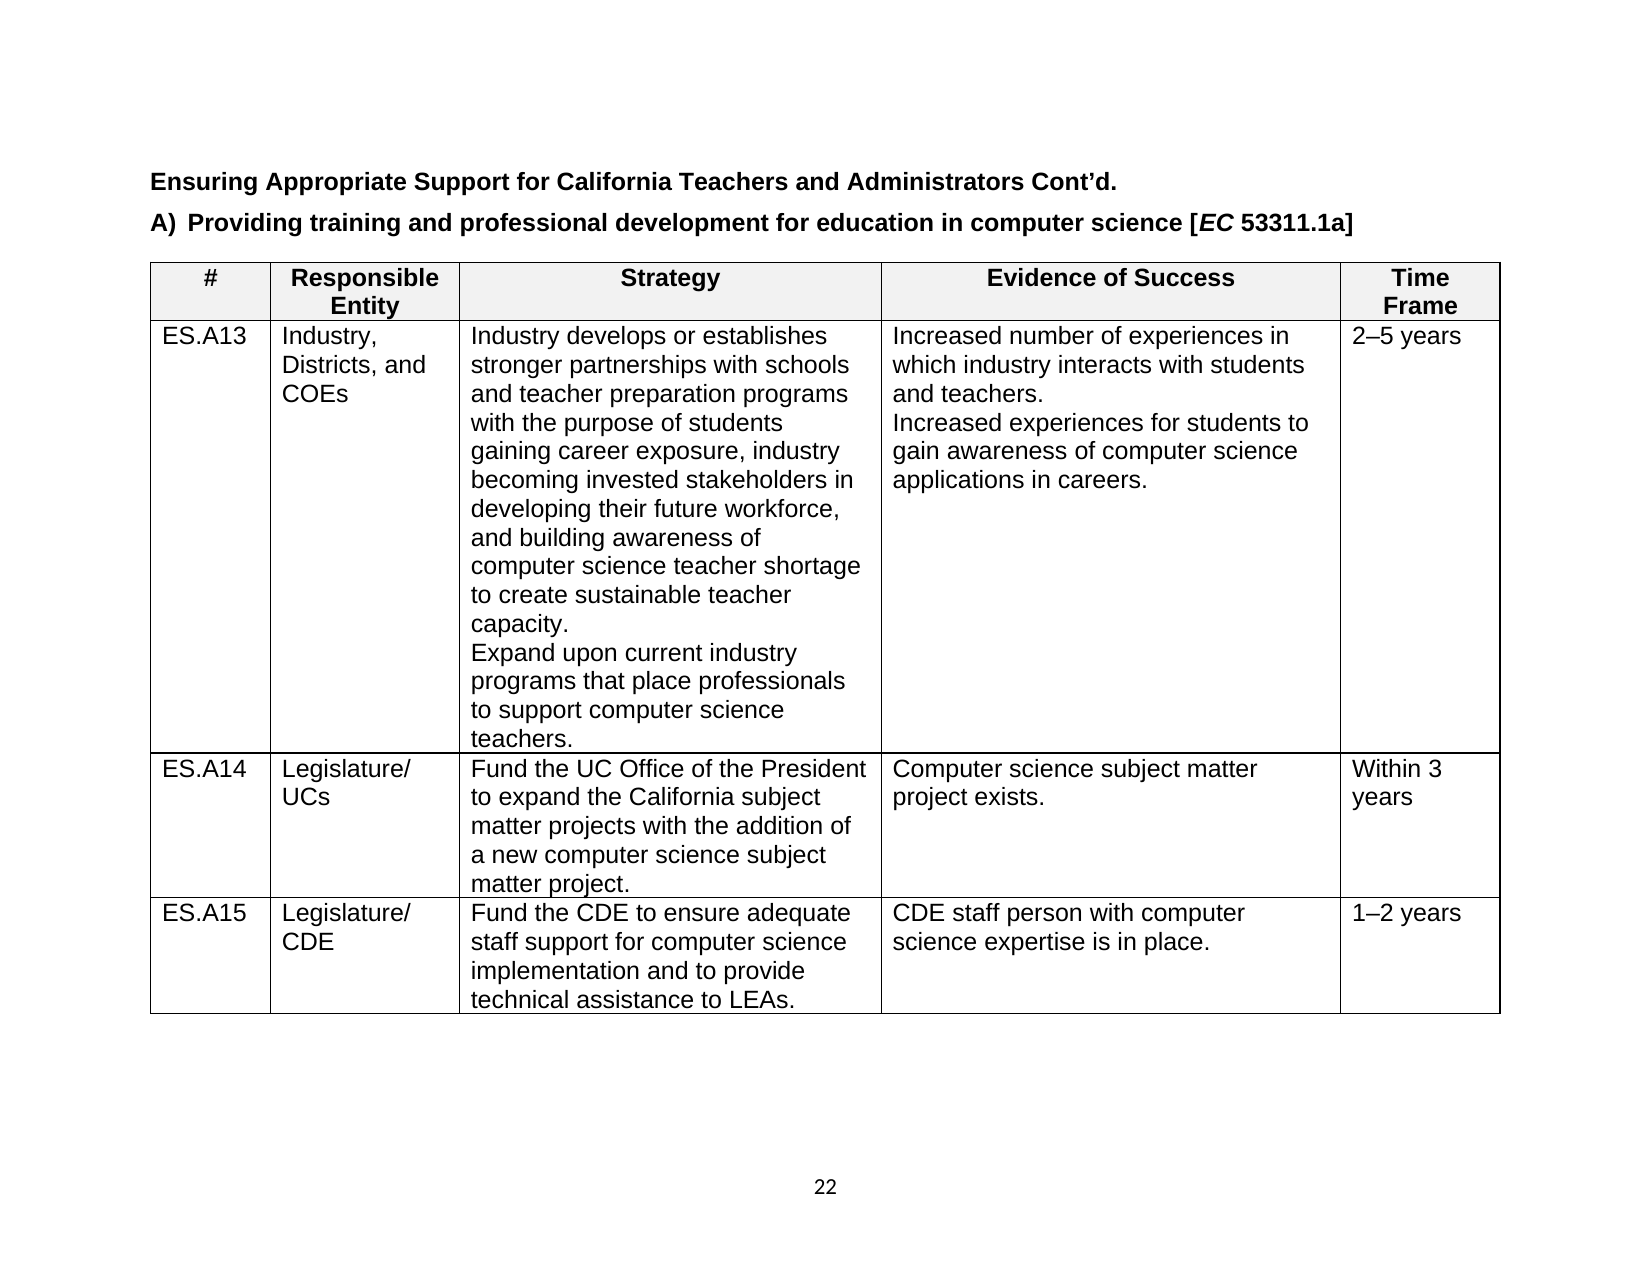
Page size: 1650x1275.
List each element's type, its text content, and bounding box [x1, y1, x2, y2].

table_cell ES.A13 [151, 321, 270, 752]
table_header Time Frame [1341, 263, 1499, 320]
table_cell Fund the UC Office of the President to expand the California subject matter projects with the addition of a new computer science subject matter project. [460, 754, 881, 897]
table_cell Legislature/ UCs [271, 754, 459, 897]
table_header # [151, 263, 270, 320]
list Providing training and professional development for education in computer science [EC 53311.1a] [150, 208, 1500, 237]
table_cell Increased number of experiences in which industry interacts with students and teachers. Increased experiences for students to gain awareness of computer science applications in careers. [882, 321, 1340, 752]
table_header Responsible Entity [271, 263, 459, 320]
table_cell CDE staff person with computer science expertise is in place. [882, 898, 1340, 1013]
table_cell Legislature/ CDE [271, 898, 459, 1013]
table_header Strategy [460, 263, 881, 320]
table_cell Within 3 years [1341, 754, 1499, 897]
table_cell 2–5 years [1341, 321, 1499, 752]
subtitle Ensuring Appropriate Support for California Teachers and Administrators Cont’d. [150, 167, 1500, 195]
table_header Evidence of Success [882, 263, 1340, 320]
table_cell Computer science subject matter project exists. [882, 754, 1340, 897]
table_cell Industry, Districts, and COEs [271, 321, 459, 752]
table_cell ES.A15 [151, 898, 270, 1013]
table_cell ES.A14 [151, 754, 270, 897]
table_cell 1–2 years [1341, 898, 1499, 1013]
table_cell Industry develops or establishes stronger partnerships with schools and teacher preparation programs with the purpose of students gaining career exposure, industry becoming invested stakeholders in developing their future workforce, and building awareness of computer science teacher shortage to create sustainable teacher capacity. Expand upon current industry programs that place professionals to support computer science teachers. [460, 321, 881, 752]
table_cell Fund the CDE to ensure adequate staff support for computer science implementation and to provide technical assistance to LEAs. [460, 898, 881, 1013]
